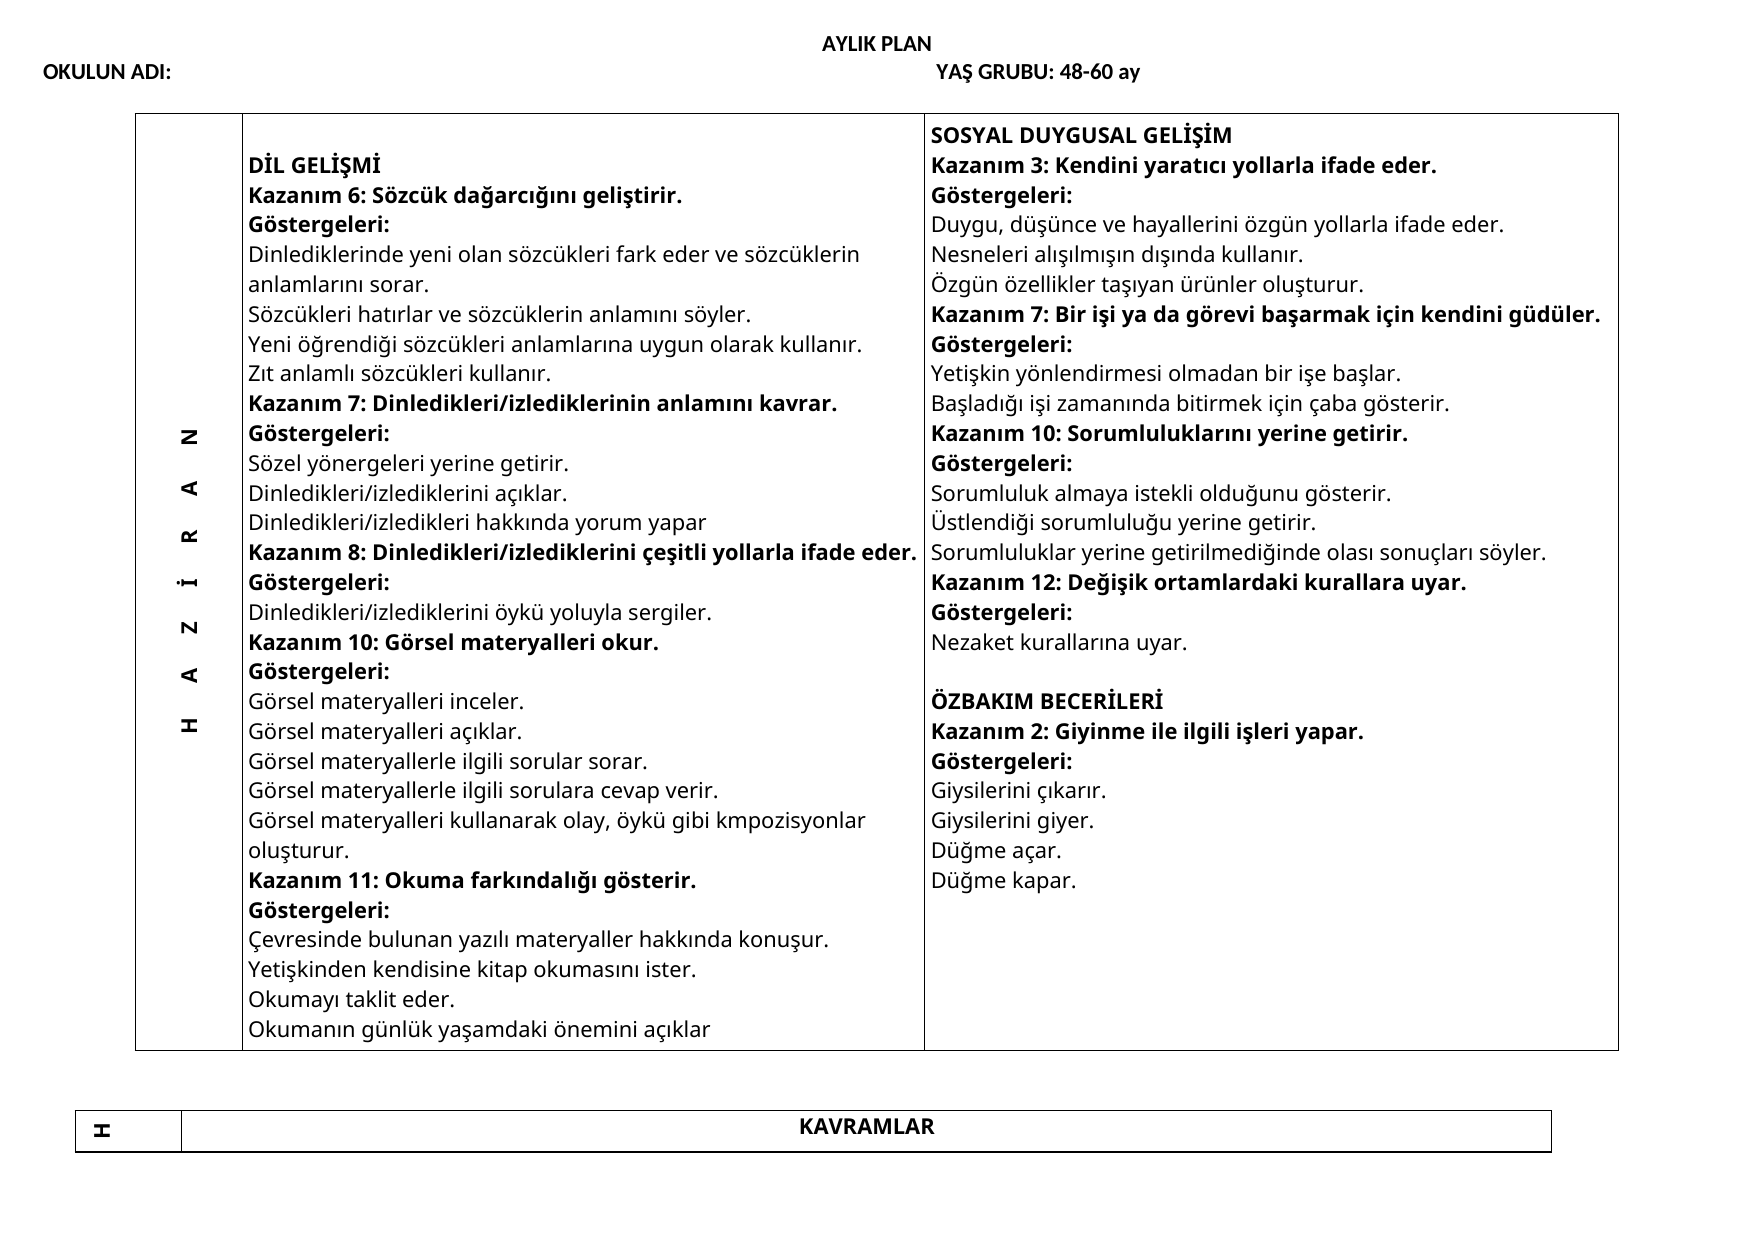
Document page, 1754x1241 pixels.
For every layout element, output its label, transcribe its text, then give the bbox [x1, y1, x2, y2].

table_cell DİL GELİŞMİ Kazanım 6: Sözcük dağarcığını geliştirir. Göstergeleri: Dinlediklerinde yeni olan sözcükleri fark eder ve sözcüklerin anlamlarını sorar. Sözcükleri hatırlar ve sözcüklerin anlamını söyler. Yeni öğrendiği sözcükleri anlamlarına uygun olarak kullanır. Zıt anlamlı sözcükleri kullanır. Kazanım 7: Dinledikleri/izlediklerinin anlamını kavrar. Göstergeleri: Sözel yönergeleri yerine getirir. Dinledikleri/izlediklerini açıklar. Dinledikleri/izledikleri hakkında yorum yapar Kazanım 8: Dinledikleri/izlediklerini çeşitli yollarla ifade eder. Göstergeleri: Dinledikleri/izlediklerini öykü yoluyla sergiler. Kazanım 10: Görsel materyalleri okur. Göstergeleri: Görsel materyalleri inceler. Görsel materyalleri açıklar. Görsel materyallerle ilgili sorular sorar. Görsel materyallerle ilgili sorulara cevap verir. Görsel materyalleri kullanarak olay, öykü gibi kmpozisyonlar oluşturur. Kazanım 11: Okuma farkındalığı gösterir. Göstergeleri: Çevresinde bulunan yazılı materyaller hakkında konuşur. Yetişkinden kendisine kitap okumasını ister. Okumayı taklit eder. Okumanın günlük yaşamdaki önemini açıklar [243, 114, 924, 1049]
table_header KAVRAMLAR [182, 1111, 1551, 1151]
table_cell H A Z İ R A N [136, 114, 242, 1049]
table_cell SOSYAL DUYGUSAL GELİŞİM Kazanım 3: Kendini yaratıcı yollarla ifade eder. Göstergeleri: Duygu, düşünce ve hayallerini özgün yollarla ifade eder. Nesneleri alışılmışın dışında kullanır. Özgün özellikler taşıyan ürünler oluşturur. Kazanım 7: Bir işi ya da görevi başarmak için kendini güdüler. Göstergeleri: Yetişkin yönlendirmesi olmadan bir işe başlar. Başladığı işi zamanında bitirmek için çaba gösterir. Kazanım 10: Sorumluluklarını yerine getirir. Göstergeleri: Sorumluluk almaya istekli olduğunu gösterir. Üstlendiği sorumluluğu yerine getirir. Sorumluluklar yerine getirilmediğinde olası sonuçları söyler. Kazanım 12: Değişik ortamlardaki kurallara uyar. Göstergeleri: Nezaket kurallarına uyar. ÖZBAKIM BECERİLERİ Kazanım 2: Giyinme ile ilgili işleri yapar. Göstergeleri: Giysilerini çıkarır. Giysilerini giyer. Düğme açar. Düğme kapar. [925, 114, 1618, 1049]
table_header H A Z İ R A N [76, 1111, 181, 1151]
